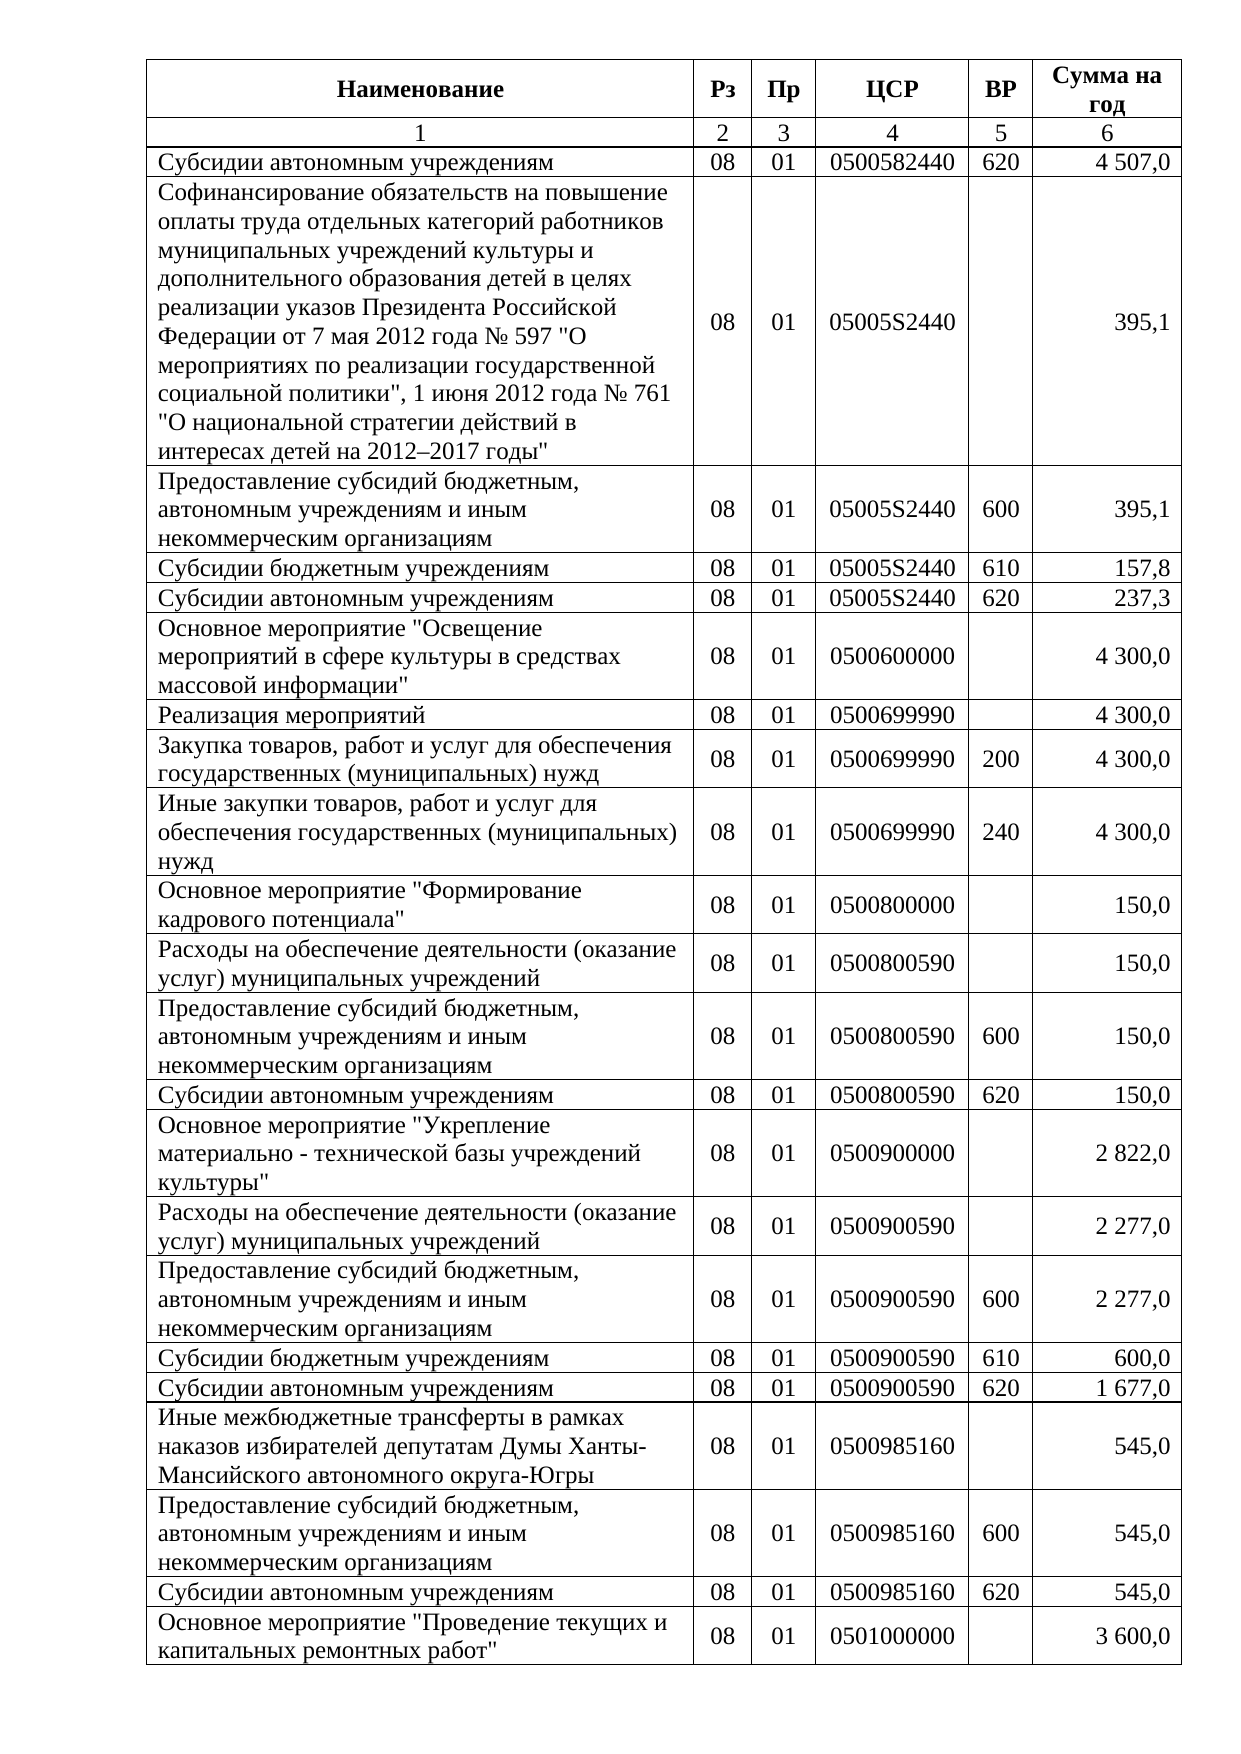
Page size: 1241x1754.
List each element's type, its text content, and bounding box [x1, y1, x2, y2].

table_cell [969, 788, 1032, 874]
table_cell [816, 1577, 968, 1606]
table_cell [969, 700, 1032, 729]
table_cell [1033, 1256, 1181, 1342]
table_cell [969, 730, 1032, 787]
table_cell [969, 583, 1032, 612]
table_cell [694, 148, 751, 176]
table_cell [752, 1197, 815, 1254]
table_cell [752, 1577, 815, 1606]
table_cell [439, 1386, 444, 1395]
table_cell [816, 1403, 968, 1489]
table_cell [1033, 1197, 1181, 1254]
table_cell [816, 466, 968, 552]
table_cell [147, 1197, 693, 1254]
table_cell 2 [694, 118, 751, 146]
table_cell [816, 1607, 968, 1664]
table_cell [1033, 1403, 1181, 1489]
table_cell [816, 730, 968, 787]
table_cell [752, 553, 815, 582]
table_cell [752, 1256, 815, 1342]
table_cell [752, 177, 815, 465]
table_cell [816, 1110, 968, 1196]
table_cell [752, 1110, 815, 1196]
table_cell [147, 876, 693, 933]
table_cell 5 [969, 118, 1032, 146]
table_cell 3 [752, 118, 815, 146]
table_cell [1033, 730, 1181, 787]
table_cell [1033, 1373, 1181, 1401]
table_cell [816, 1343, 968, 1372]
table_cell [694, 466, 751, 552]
table_cell 4 [816, 118, 968, 146]
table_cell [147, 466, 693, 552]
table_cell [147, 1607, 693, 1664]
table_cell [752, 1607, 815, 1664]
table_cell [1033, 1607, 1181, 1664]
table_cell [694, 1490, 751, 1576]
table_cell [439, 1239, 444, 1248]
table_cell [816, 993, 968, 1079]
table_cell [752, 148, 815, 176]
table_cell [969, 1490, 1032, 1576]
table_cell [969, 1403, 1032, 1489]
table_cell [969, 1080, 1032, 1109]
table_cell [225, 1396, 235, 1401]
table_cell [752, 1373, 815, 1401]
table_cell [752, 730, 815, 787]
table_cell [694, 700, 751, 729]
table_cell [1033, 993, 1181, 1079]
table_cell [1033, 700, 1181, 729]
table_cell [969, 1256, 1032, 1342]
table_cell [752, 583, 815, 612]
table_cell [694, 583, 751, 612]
table_cell 1 [147, 118, 693, 146]
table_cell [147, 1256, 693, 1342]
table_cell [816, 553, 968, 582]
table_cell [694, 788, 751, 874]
table_header Рз [694, 60, 751, 117]
table_header ЦСР [816, 60, 968, 117]
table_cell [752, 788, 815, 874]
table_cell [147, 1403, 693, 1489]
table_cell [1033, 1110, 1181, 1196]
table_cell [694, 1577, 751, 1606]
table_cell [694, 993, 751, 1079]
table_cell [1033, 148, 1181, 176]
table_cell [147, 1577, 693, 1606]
table_header Сумма на год [1033, 60, 1181, 117]
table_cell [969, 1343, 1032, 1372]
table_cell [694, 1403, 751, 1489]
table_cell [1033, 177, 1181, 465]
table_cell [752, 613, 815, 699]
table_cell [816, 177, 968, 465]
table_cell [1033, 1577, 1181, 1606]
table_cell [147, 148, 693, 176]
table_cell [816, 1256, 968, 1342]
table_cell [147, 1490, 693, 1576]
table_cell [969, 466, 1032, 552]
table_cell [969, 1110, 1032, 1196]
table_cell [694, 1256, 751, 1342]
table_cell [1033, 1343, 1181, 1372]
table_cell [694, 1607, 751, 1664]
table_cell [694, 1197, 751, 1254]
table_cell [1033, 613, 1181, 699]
table_header Пр [752, 60, 815, 117]
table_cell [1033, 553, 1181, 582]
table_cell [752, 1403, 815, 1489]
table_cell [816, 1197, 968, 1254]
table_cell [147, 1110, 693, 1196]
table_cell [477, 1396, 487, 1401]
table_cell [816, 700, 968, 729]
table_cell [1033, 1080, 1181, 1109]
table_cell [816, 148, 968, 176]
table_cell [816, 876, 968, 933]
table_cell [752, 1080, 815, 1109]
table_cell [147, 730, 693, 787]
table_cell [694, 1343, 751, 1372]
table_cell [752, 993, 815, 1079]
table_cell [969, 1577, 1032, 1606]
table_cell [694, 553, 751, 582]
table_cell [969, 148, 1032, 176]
table_header ВР [969, 60, 1032, 117]
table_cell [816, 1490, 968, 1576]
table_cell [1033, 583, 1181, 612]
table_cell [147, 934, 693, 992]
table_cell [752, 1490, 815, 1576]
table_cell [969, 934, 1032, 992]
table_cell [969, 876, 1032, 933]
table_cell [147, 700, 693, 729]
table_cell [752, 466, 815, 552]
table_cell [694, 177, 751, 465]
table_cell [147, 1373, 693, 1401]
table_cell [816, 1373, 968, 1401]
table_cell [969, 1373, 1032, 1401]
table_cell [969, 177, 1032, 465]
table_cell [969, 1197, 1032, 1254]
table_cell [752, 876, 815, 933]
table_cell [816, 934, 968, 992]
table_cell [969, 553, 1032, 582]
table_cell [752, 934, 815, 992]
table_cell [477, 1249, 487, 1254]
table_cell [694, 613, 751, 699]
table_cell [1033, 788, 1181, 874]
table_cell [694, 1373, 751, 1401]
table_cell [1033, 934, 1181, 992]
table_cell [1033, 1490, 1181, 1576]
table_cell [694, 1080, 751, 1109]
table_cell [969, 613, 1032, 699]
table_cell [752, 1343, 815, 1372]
table_header Наименование [147, 60, 693, 117]
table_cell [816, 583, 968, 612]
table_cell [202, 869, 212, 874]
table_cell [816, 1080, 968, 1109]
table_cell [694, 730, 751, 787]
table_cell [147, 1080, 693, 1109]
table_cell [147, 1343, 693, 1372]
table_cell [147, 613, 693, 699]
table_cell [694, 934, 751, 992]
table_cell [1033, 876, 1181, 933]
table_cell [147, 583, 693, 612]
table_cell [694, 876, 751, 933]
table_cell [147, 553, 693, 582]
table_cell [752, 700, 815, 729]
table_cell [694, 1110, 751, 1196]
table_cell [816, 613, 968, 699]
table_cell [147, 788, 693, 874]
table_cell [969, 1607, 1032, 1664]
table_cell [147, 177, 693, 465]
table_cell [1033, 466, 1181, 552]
table_cell 6 [1033, 118, 1181, 146]
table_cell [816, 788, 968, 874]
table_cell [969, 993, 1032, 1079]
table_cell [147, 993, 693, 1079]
